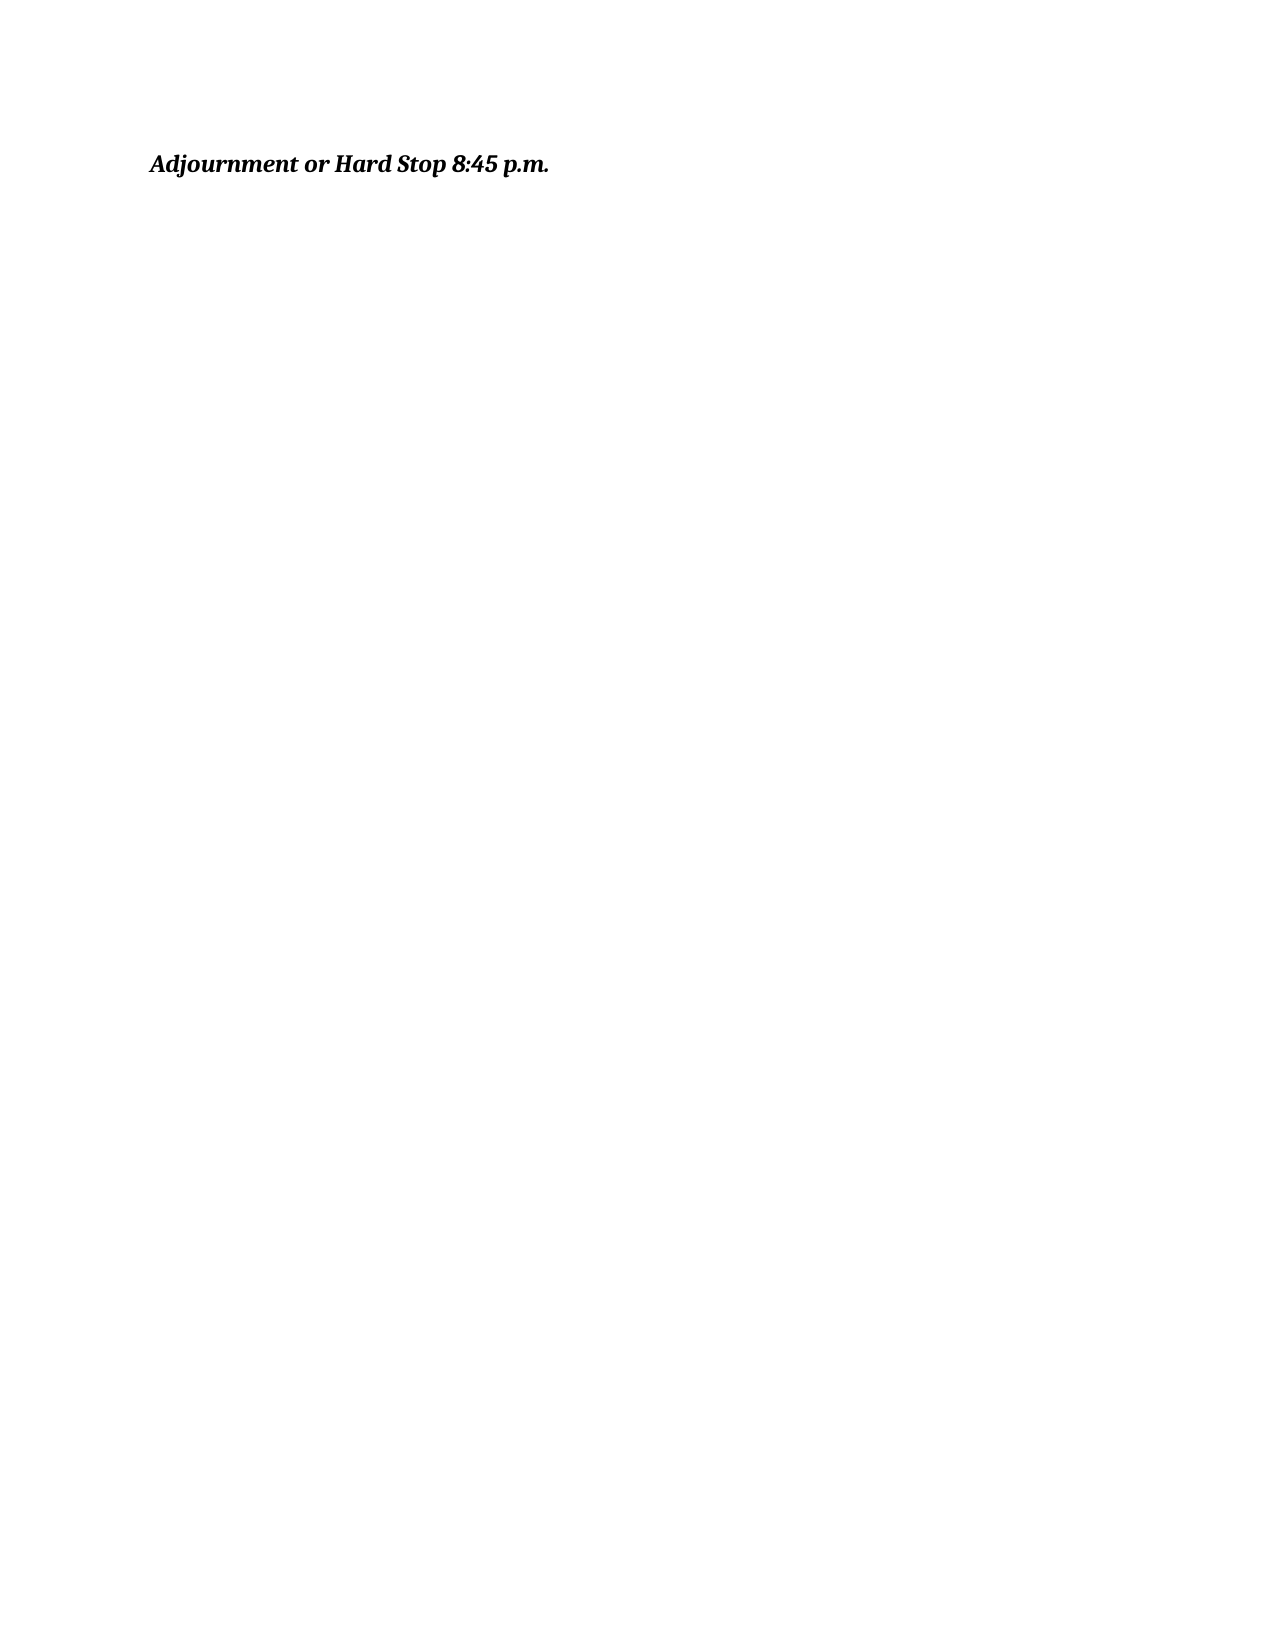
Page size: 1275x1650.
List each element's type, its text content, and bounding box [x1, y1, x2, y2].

text Adjournment or Hard Stop 8:45 p.m. [150, 150, 1125, 179]
